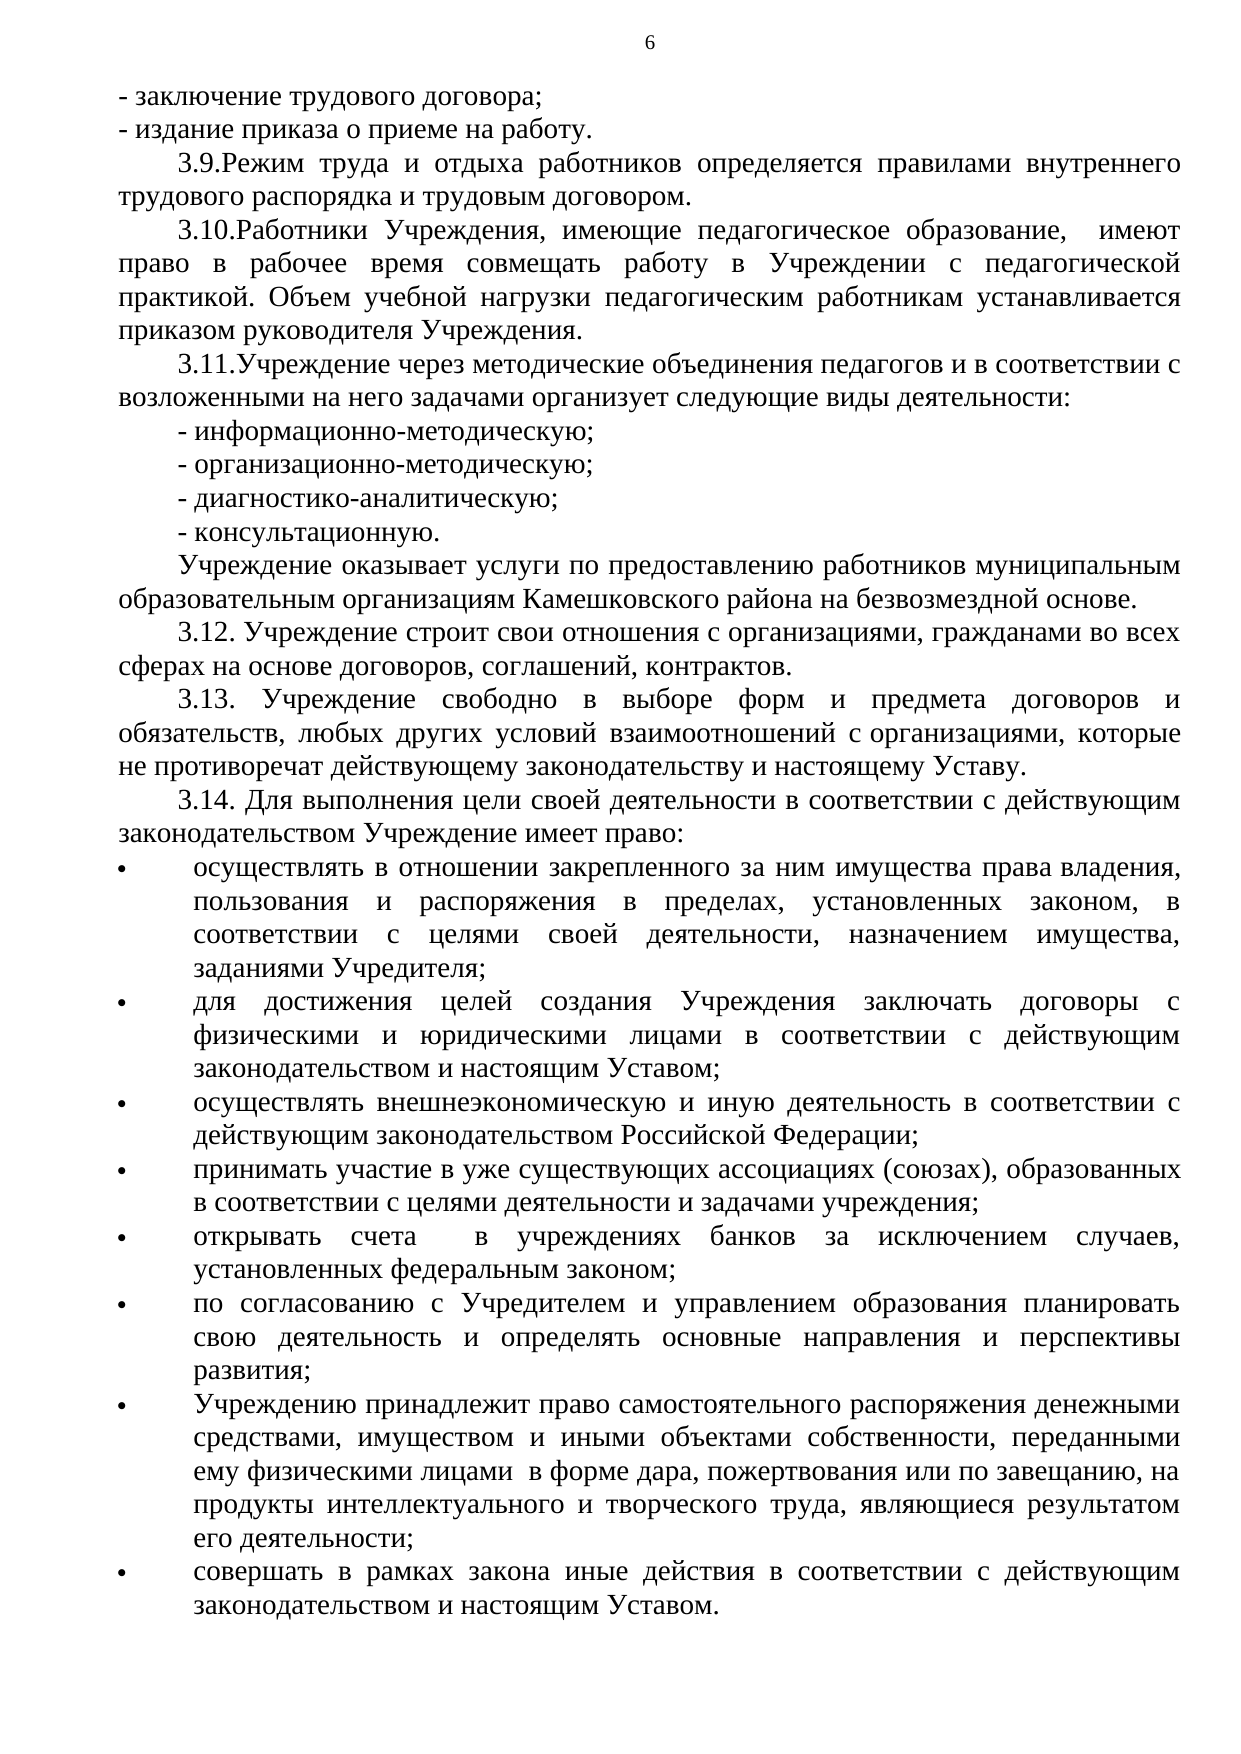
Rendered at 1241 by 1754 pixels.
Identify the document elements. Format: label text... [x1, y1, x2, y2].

list Учреждению принадлежит право самостоятельного распоряжения денежными средствами, имуществом и иными объектами собственности, переданными ему физическими лицами в форме дара, пожертвования или по завещанию, на продукты интеллектуального и творческого труда, являющиеся результатом его деятельности; [118, 1386, 1181, 1553]
list осуществлять в отношении закрепленного за ним имущества права владения, пользования и распоряжения в пределах, установленных законом, в соответствии с целями своей деятельности, назначением имущества, заданиями Учредителя; [118, 849, 1181, 983]
list осуществлять внешнеэкономическую и иную деятельность в соответствии с действующим законодательством Российской Федерации; [118, 1084, 1181, 1151]
text 3.12. Учреждение строит свои отношения с организациями, гражданами во всех сферах на основе договоров, соглашений, контрактов. [118, 614, 1181, 681]
list для достижения целей создания Учреждения заключать договоры с физическими и юридическими лицами в соответствии с действующим законодательством и настоящим Уставом; [118, 983, 1181, 1084]
list совершать в рамках закона иные действия в соответствии с действующим законодательством и настоящим Уставом. [118, 1553, 1181, 1621]
text - консультационную. [118, 514, 1181, 547]
list по согласованию с Учредителем и управлением образования планировать свою деятельность и определять основные направления и перспективы развития; [118, 1285, 1181, 1386]
text - организационно-методическую; [118, 447, 1181, 480]
text 3.10.Работники Учреждения, имеющие педагогическое образование, имеют право в рабочее время совмещать работу в Учреждении с педагогической практикой. Объем учебной нагрузки педагогическим работникам устанавливается приказом руководителя Учреждения. [118, 212, 1181, 346]
text - диагностико-аналитическую; [118, 480, 1181, 514]
text 3.11.Учреждение через методические объединения педагогов и в соответствии с возложенными на него задачами организует следующие виды деятельности: [118, 346, 1181, 413]
text - информационно-методическую; [118, 413, 1181, 447]
text - заключение трудового договора; [118, 78, 1181, 111]
text 3.13. Учреждение свободно в выборе форм и предмета договоров и обязательств, любых других условий взаимоотношений с организациями, которые не противоречат действующему законодательству и настоящему Уставу. [118, 681, 1181, 782]
list принимать участие в уже существующих ассоциациях (союзах), образованных в соответствии с целями деятельности и задачами учреждения; [118, 1151, 1181, 1218]
list открывать счета в учреждениях банков за исключением случаев, установленных федеральным законом; [118, 1218, 1181, 1285]
text Учреждение оказывает услуги по предоставлению работников муниципальным образовательным организациям Камешковского района на безвозмездной основе. [118, 547, 1181, 614]
text 3.14. Для выполнения цели своей деятельности в соответствии с действующим законодательством Учреждение имеет право: [118, 782, 1181, 849]
text - издание приказа о приеме на работу. [118, 111, 1181, 145]
text 3.9.Режим труда и отдыха работников определяется правилами внутреннего трудового распорядка и трудовым договором. [118, 145, 1181, 212]
